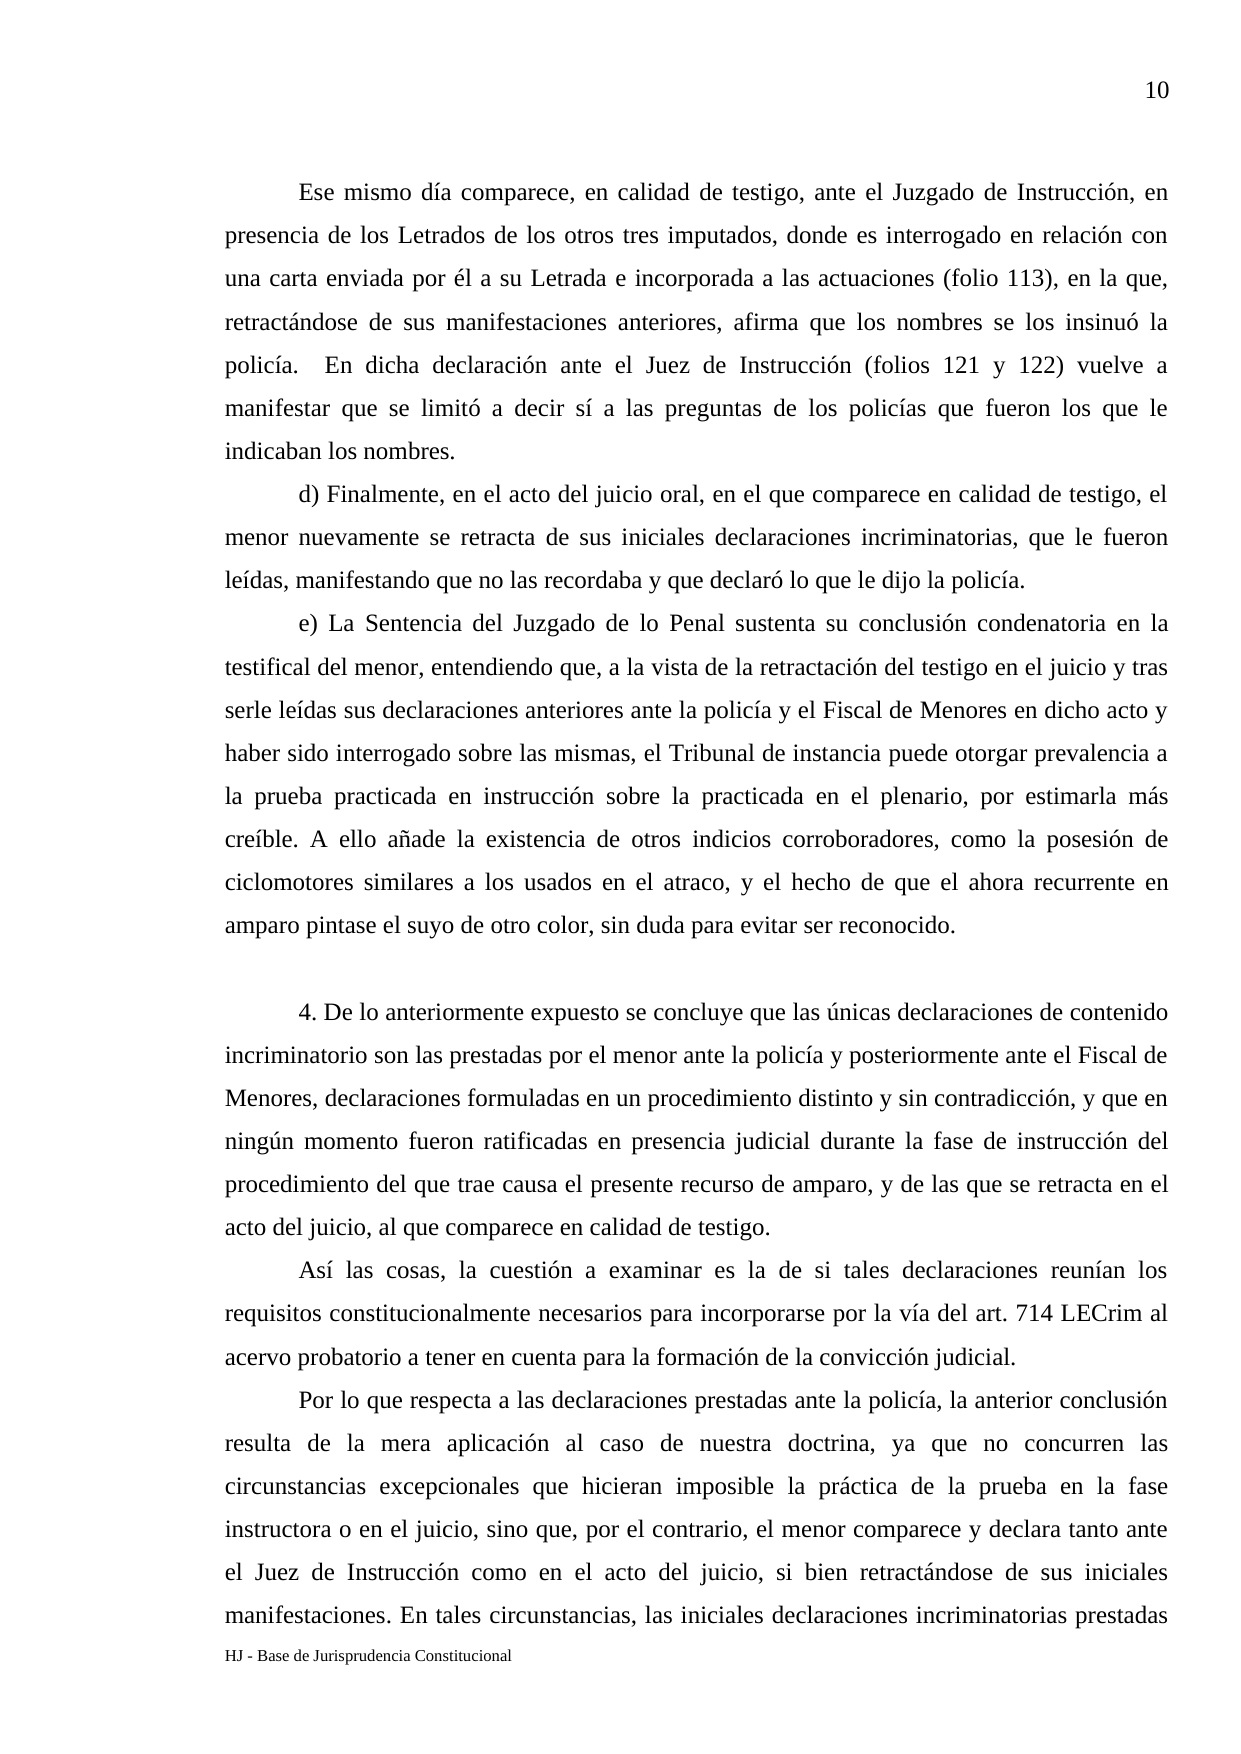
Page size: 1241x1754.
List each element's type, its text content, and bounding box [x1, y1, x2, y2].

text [224, 1385, 1169, 1629]
text e) La Sentencia del Juzgado de lo Penal sustenta su conclusión condenatoria en la testifical del menor, entendiendo que, a la vista de la retractación del testigo en el juicio y tras serle leídas sus declaraciones anteriores ante la policía y el Fiscal de Menores en dicho acto y haber sido interrogado sobre las mismas, el Tribunal de instancia puede otorgar prevalencia a la prueba practicada en instrucción sobre la practicada en el plenario, por estimarla más creíble. A ello añade la existencia de otros indicios corroboradores, como la posesión de ciclomotores similares a los usados en el atraco, y el hecho de que el ahora recurrente en amparo pintase el suyo de otro color, sin duda para evitar ser reconocido. [224, 608, 1169, 939]
text d) Finalmente, en el acto del juicio oral, en el que comparece en calidad de testigo, el menor nuevamente se retracta de sus iniciales declaraciones incriminatorias, que le fueron leídas, manifestando que no las recordaba y que declaró lo que le dijo la policía. [224, 479, 1169, 594]
text 4. De lo anteriormente expuesto se concluye que las únicas declaraciones de contenido incriminatorio son las prestadas por el menor ante la policía y posteriormente ante el Fiscal de Menores, declaraciones formuladas en un procedimiento distinto y sin contradicción, y que en ningún momento fueron ratificadas en presencia judicial durante la fase de instrucción del procedimiento del que trae causa el presente recurso de amparo, y de las que se retracta en el acto del juicio, al que comparece en calidad de testigo. [224, 997, 1169, 1241]
text Así las cosas, la cuestión a examinar es la de si tales declaraciones reunían los requisitos constitucionalmente necesarios para incorporarse por la vía del art. 714 LECrim al acervo probatorio a tener en cuenta para la formación de la convicción judicial. [224, 1255, 1169, 1370]
text Ese mismo día comparece, en calidad de testigo, ante el Juzgado de Instrucción, en presencia de los Letrados de los otros tres imputados, donde es interrogado en relación con una carta enviada por él a su Letrada e incorporada a las actuaciones (folio 113), en la que, retractándose de sus manifestaciones anteriores, afirma que los nombres se los insinuó la policía. En dicha declaración ante el Juez de Instrucción (folios 121 y 122) vuelve a manifestar que se limitó a decir sí a las preguntas de los policías que fueron los que le indicaban los nombres. [224, 177, 1169, 465]
